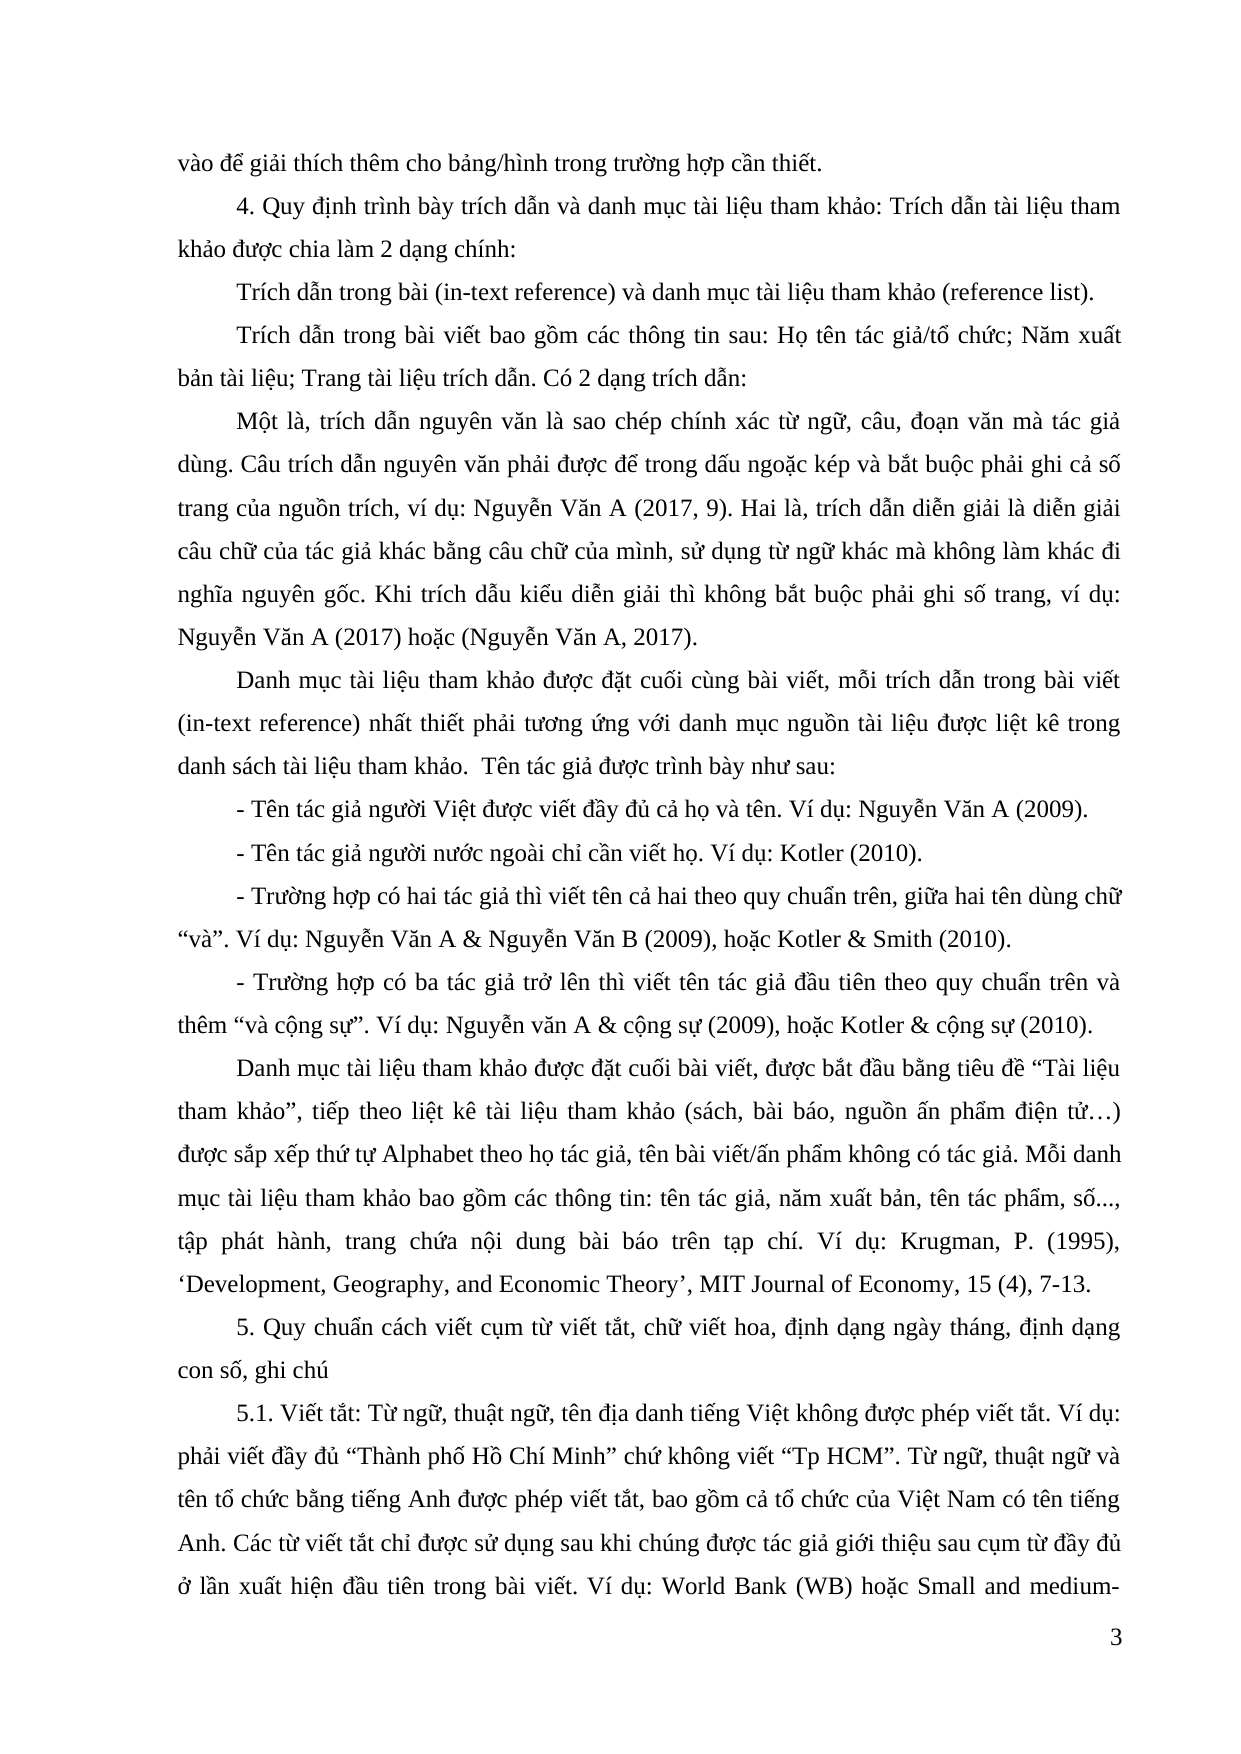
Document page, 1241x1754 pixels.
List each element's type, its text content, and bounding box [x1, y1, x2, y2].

text - Tên tác giả người Việt được viết đầy đủ cả họ và tên. Ví dụ: Nguyễn Văn A (2009). [177, 794, 1122, 823]
text - Trường hợp có ba tác giả trở lên thì viết tên tác giả đầu tiên theo quy chuẩn trên và thêm “và cộng sự”. Ví dụ: Nguyễn văn A & cộng sự (2009), hoặc Kotler & cộng sự (2010). [177, 967, 1122, 1039]
text Trích dẫn trong bài (in-text reference) và danh mục tài liệu tham khảo (reference list). [177, 277, 1122, 306]
text Danh mục tài liệu tham khảo được đặt cuối cùng bài viết, mỗi trích dẫn trong bài viết (in-text reference) nhất thiết phải tương ứng với danh mục nguồn tài liệu được liệt kê trong danh sách tài liệu tham khảo. Tên tác giả được trình bày như sau: [177, 665, 1122, 780]
text Trích dẫn trong bài viết bao gồm các thông tin sau: Họ tên tác giả/tổ chức; Năm xuất bản tài liệu; Trang tài liệu trích dẫn. Có 2 dạng trích dẫn: [177, 320, 1122, 392]
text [177, 1398, 1122, 1599]
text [177, 148, 1122, 176]
text 4. Quy định trình bày trích dẫn và danh mục tài liệu tham khảo: Trích dẫn tài liệu tham khảo được chia làm 2 dạng chính: [177, 191, 1122, 263]
text Danh mục tài liệu tham khảo được đặt cuối bài viết, được bắt đầu bằng tiêu đề “Tài liệu tham khảo”, tiếp theo liệt kê tài liệu tham khảo (sách, bài báo, nguồn ấn phẩm điện tử…) được sắp xếp thứ tự Alphabet theo họ tác giả, tên bài viết/ấn phẩm không có tác giả. Mỗi danh mục tài liệu tham khảo bao gồm các thông tin: tên tác giả, năm xuất bản, tên tác phẩm, số..., tập phát hành, trang chứa nội dung bài báo trên tạp chí. Ví dụ: Krugman, P. (1995), ‘Development, Geography, and Economic Theory’, MIT Journal of Economy, 15 (4), 7-13. [177, 1053, 1122, 1298]
text Một là, trích dẫn nguyên văn là sao chép chính xác từ ngữ, câu, đoạn văn mà tác giả dùng. Câu trích dẫn nguyên văn phải được để trong dấu ngoặc kép và bắt buộc phải ghi cả số trang của nguồn trích, ví dụ: Nguyễn Văn A (2017, 9). Hai là, trích dẫn diễn giải là diễn giải câu chữ của tác giả khác bằng câu chữ của mình, sử dụng từ ngữ khác mà không làm khác đi nghĩa nguyên gốc. Khi trích dẫu kiểu diễn giải thì không bắt buộc phải ghi số trang, ví dụ: Nguyễn Văn A (2017) hoặc (Nguyễn Văn A, 2017). [177, 406, 1122, 651]
text - Tên tác giả người nước ngoài chỉ cần viết họ. Ví dụ: Kotler (2010). [177, 838, 1122, 866]
text - Trường hợp có hai tác giả thì viết tên cả hai theo quy chuẩn trên, giữa hai tên dùng chữ “và”. Ví dụ: Nguyễn Văn A & Nguyễn Văn B (2009), hoặc Kotler & Smith (2010). [177, 881, 1122, 953]
text 5. Quy chuẩn cách viết cụm từ viết tắt, chữ viết hoa, định dạng ngày tháng, định dạng con số, ghi chú [177, 1312, 1122, 1384]
